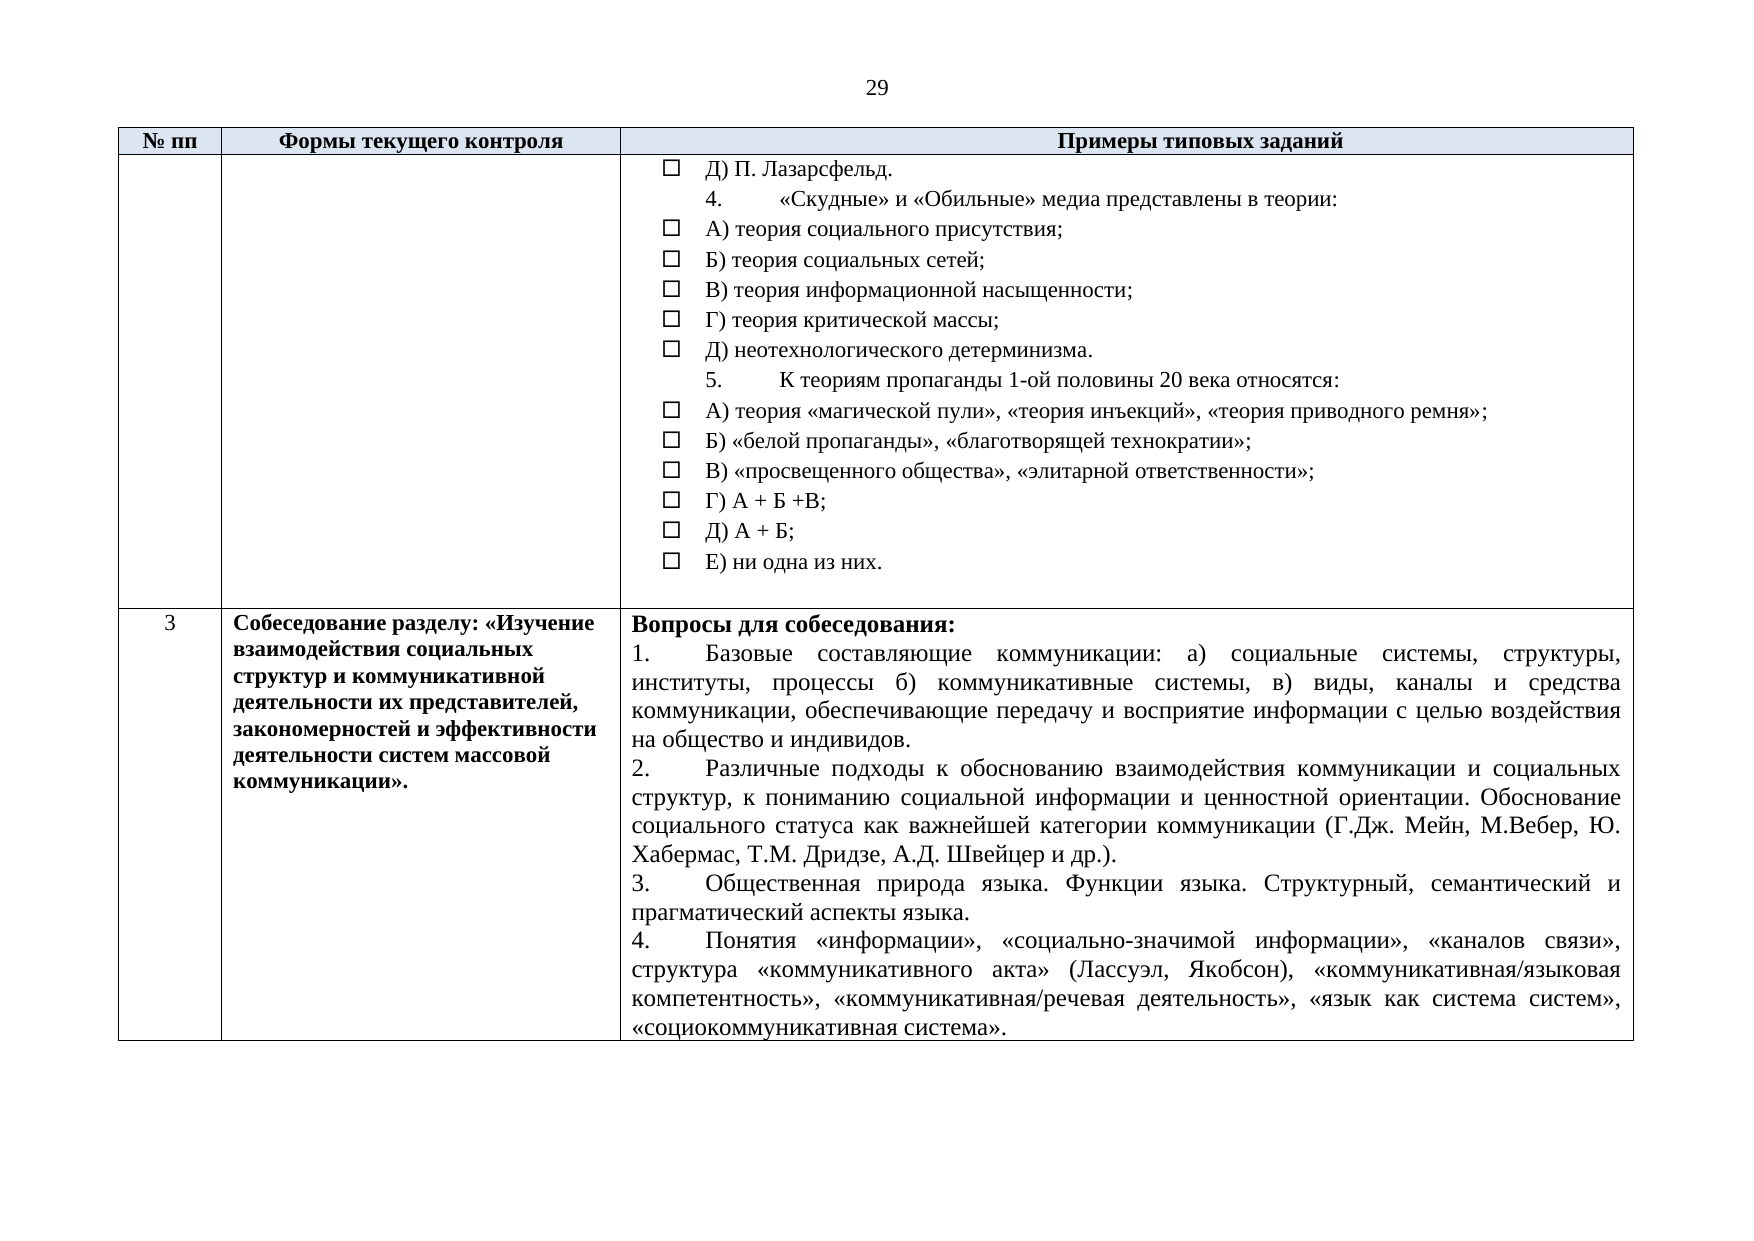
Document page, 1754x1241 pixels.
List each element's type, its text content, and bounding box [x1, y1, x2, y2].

table_header Примеры типовых заданий [621, 128, 1633, 154]
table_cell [621, 609, 1633, 1040]
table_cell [222, 155, 620, 608]
table_cell 2 [119, 155, 221, 608]
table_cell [222, 609, 620, 1040]
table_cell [621, 155, 1633, 608]
table_cell 3 [119, 609, 221, 1040]
table_header № пп [119, 128, 221, 154]
table_header Формы текущего контроля [222, 128, 620, 154]
